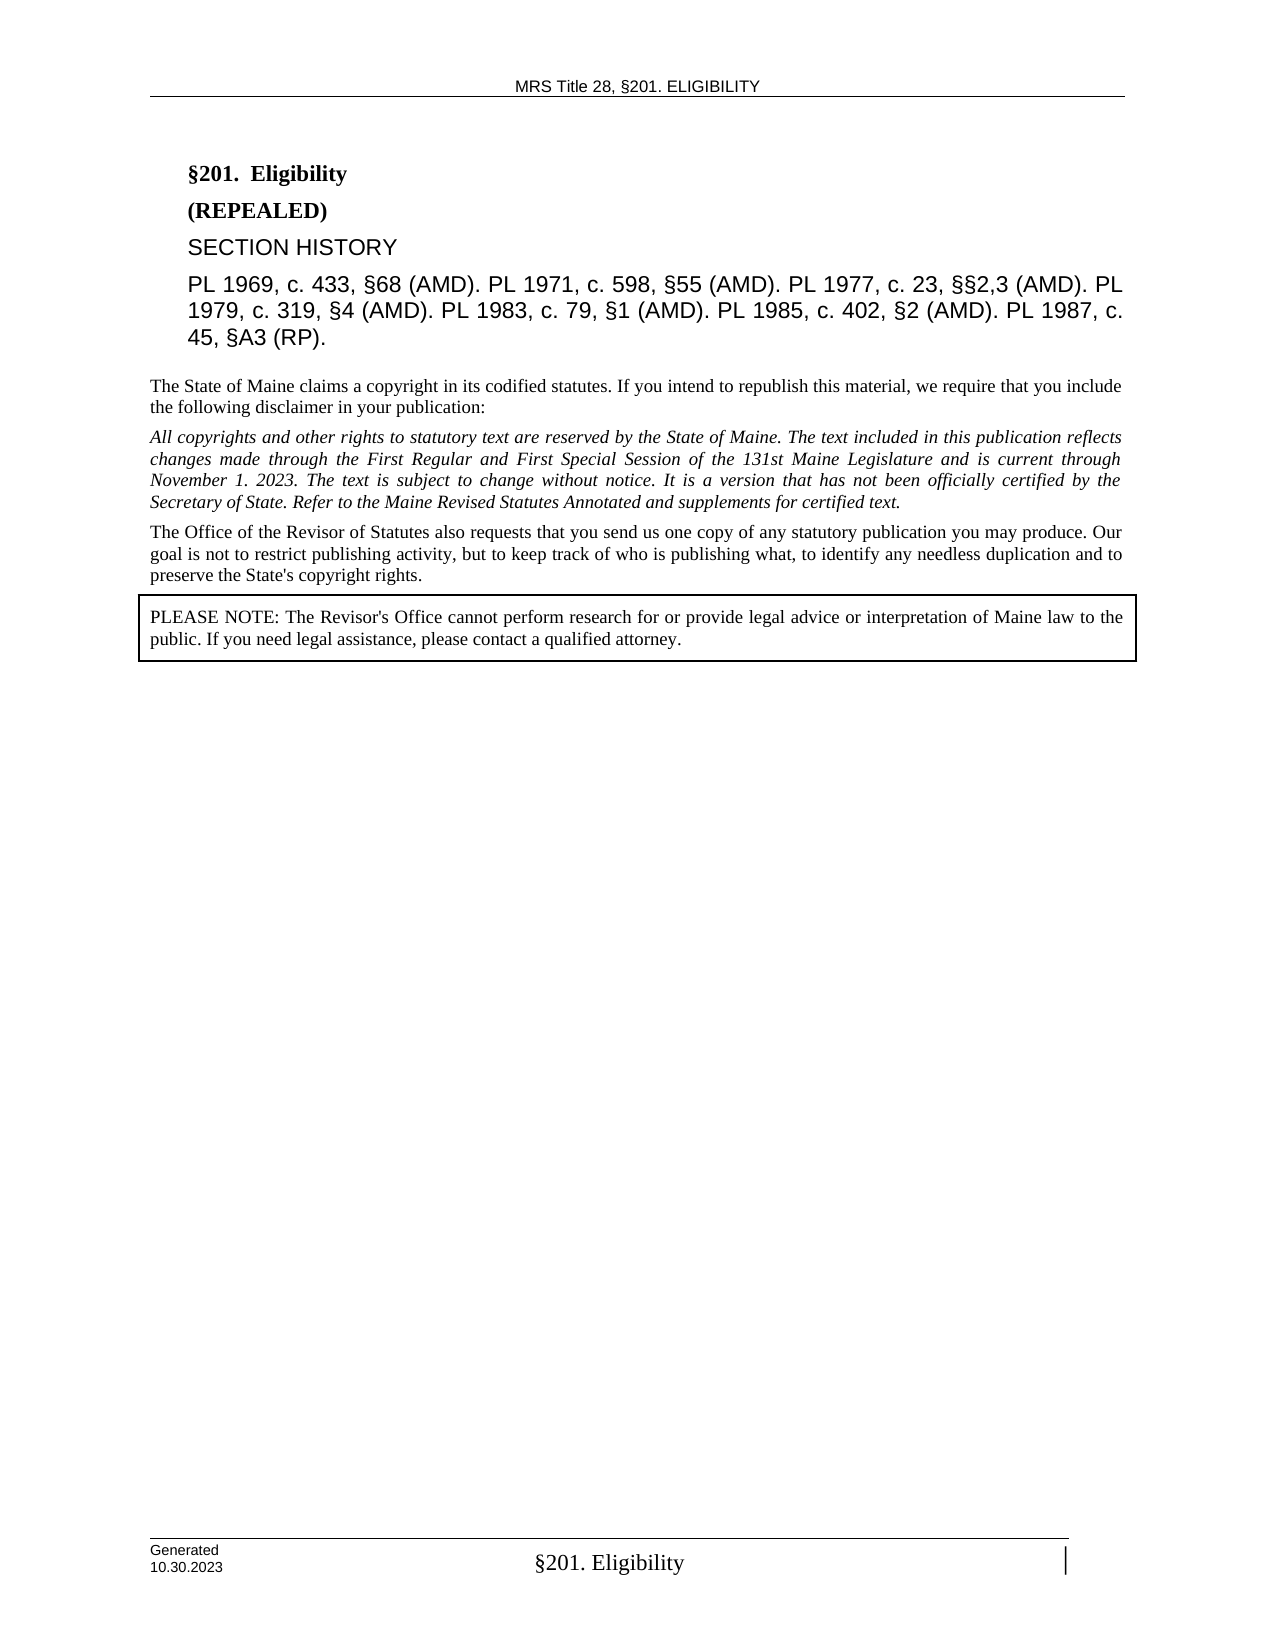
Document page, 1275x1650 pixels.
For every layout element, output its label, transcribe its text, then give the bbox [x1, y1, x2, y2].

text The Office of the Revisor of Statutes also requests that you send us one copy of any statutory publication you may produce. Our goal is not to restrict publishing activity, but to keep track of who is publishing what, to identify any needless duplication and to preserve the State's copyright rights. [150, 521, 1125, 586]
text The State of Maine claims a copyright in its codified statutes. If you intend to republish this material, we require that you include the following disclaimer in your publication: [150, 375, 1125, 418]
text All copyrights and other rights to statutory text are reserved by the State of Maine. The text included in this publication reflects changes made through the First Regular and First Special Session of the 131st Maine Legislature and is current through November 1. 2023 . The text is subject to change without notice. It is a version that has not been officially certified by the Secretary of State. Refer to the Maine Revised Statutes Annotated and supplements for certified text. [150, 426, 1125, 512]
text SECTION HISTORY [187, 234, 1125, 260]
text (REPEALED) [187, 197, 1125, 223]
text §201. Eligibility [187, 160, 1125, 187]
text PLEASE NOTE: The Revisor's Office cannot perform research for or provide legal advice or interpretation of Maine law to the public. If you need legal assistance, please contact a qualified attorney. [140, 596, 1135, 660]
text PL 1969, c. 433, §68 (AMD). PL 1971, c. 598, §55 (AMD). PL 1977, c. 23, §§2,3 (AMD). PL 1979, c. 319, §4 (AMD). PL 1983, c. 79, §1 (AMD). PL 1985, c. 402, §2 (AMD). PL 1987, c. 45, §A3 (RP). [187, 271, 1125, 350]
